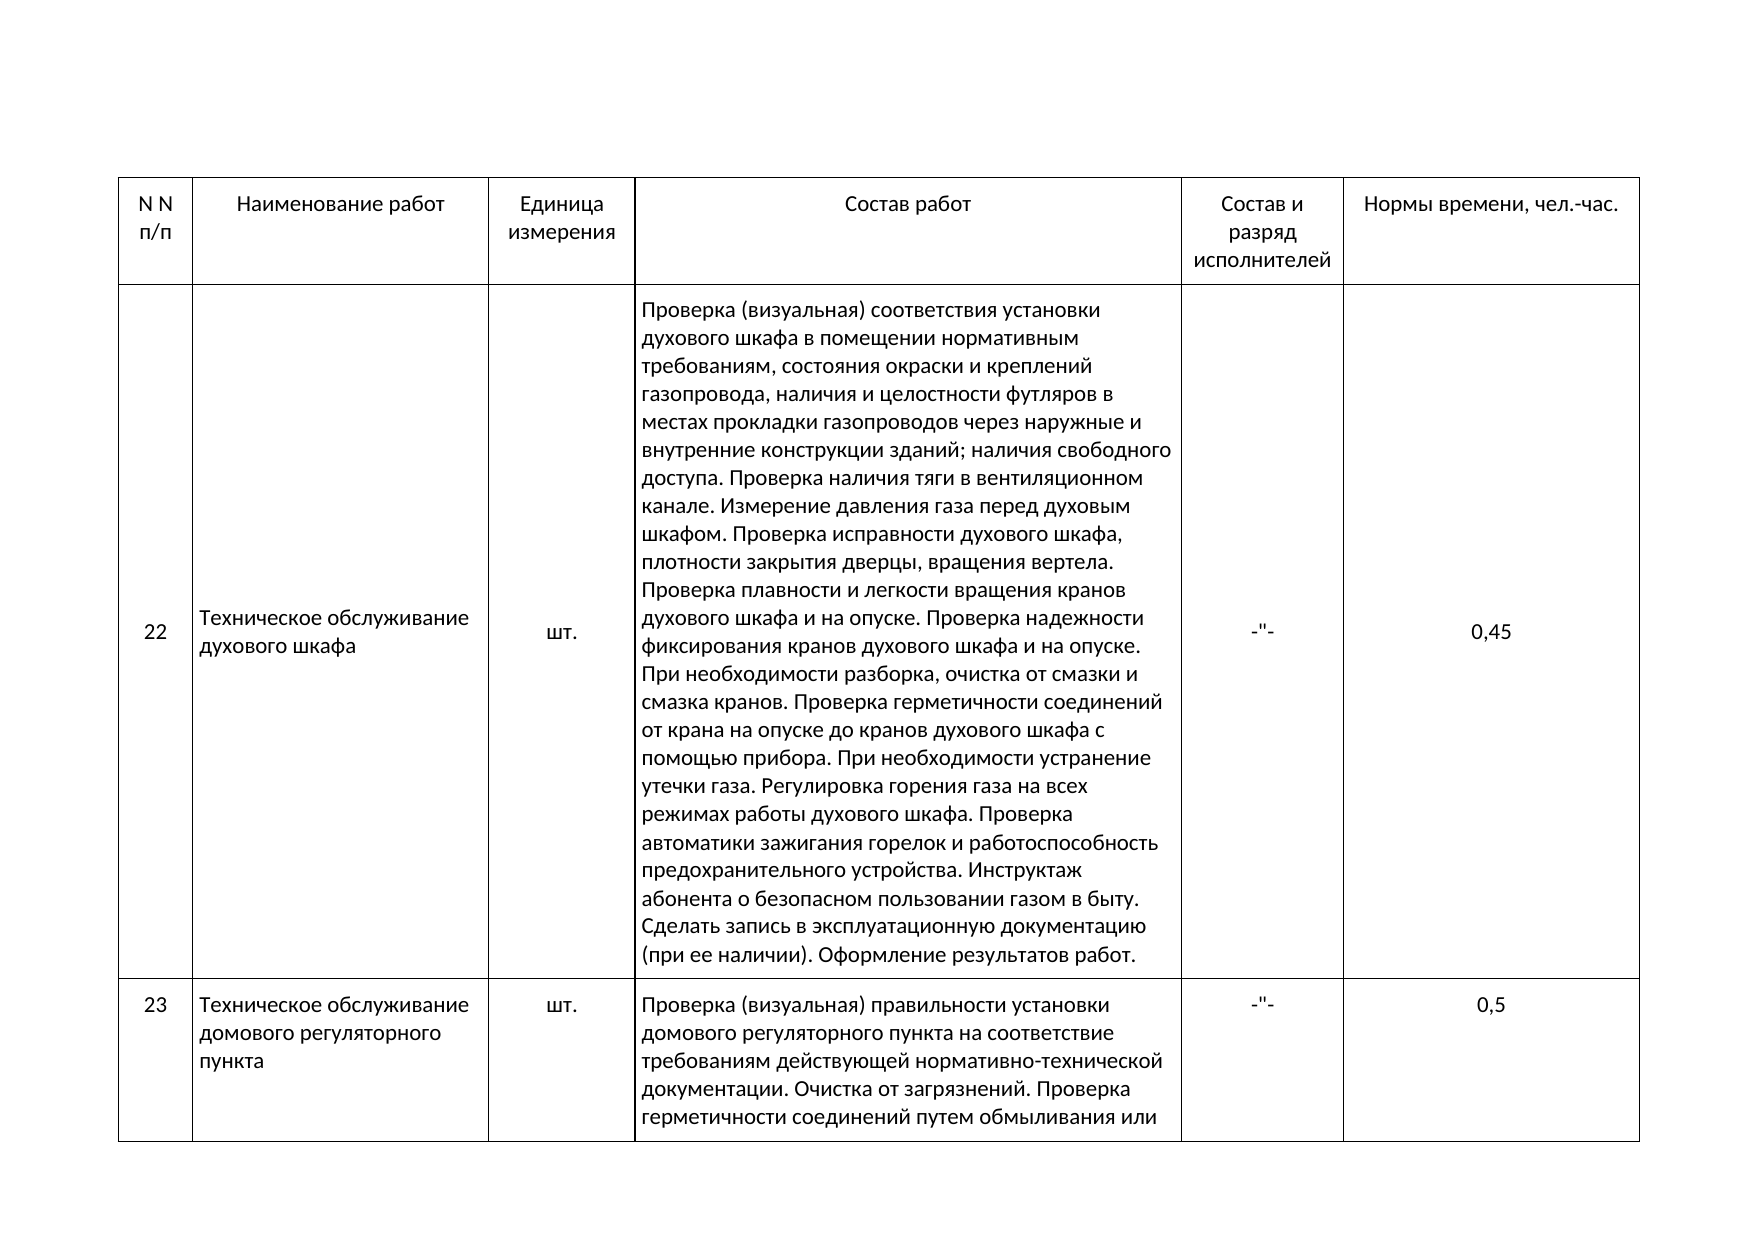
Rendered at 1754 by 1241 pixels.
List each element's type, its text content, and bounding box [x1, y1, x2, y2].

table_cell шт. [489, 285, 634, 978]
table_cell 0,45 [1344, 285, 1639, 978]
table_header Наименование работ [193, 178, 488, 283]
table_cell 23 [119, 979, 192, 1141]
table_header Состав и разряд исполнителей [1182, 178, 1343, 283]
table_cell -"- [1182, 285, 1343, 978]
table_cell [193, 979, 488, 1141]
table_header Нормы времени, чел.-час. [1344, 178, 1639, 283]
table_cell 22 [119, 285, 192, 978]
table_header Единица измерения [489, 178, 634, 283]
table_cell -"- [1182, 979, 1343, 1141]
table_cell Проверка (визуальная) соответствия установки духового шкафа в помещении нормативным требованиям, состояния окраски и креплений газопровода, наличия и целостности футляров в местах прокладки газопроводов через наружные и внутренние конструкции зданий; наличия свободного доступа. Проверка наличия тяги в вентиляционном канале. Измерение давления газа перед духовым шкафом. Проверка исправности духового шкафа, плотности закрытия дверцы, вращения вертела. Проверка плавности и легкости вращения кранов духового шкафа и на опуске. Проверка надежности фиксирования кранов духового шкафа и на опуске. При необходимости разборка, очистка от смазки и смазка кранов. Проверка герметичности соединений от крана на опуске до кранов духового шкафа с помощью прибора. При необходимости устранение утечки газа. Регулировка горения газа на всех режимах работы духового шкафа. Проверка автоматики зажигания горелок и работоспособность предохранительного устройства. Инструктаж абонента о безопасном пользовании газом в быту. Сделать запись в эксплуатационную документацию (при ее наличии). Оформление результатов работ. [636, 285, 1181, 978]
table_header Состав работ [636, 178, 1181, 283]
table_cell 0,5 [1344, 979, 1639, 1141]
table_cell шт. [489, 979, 634, 1141]
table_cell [636, 979, 1181, 1141]
table_header N N п/п [119, 178, 192, 283]
table_cell Техническое обслуживание духового шкафа [193, 285, 488, 978]
